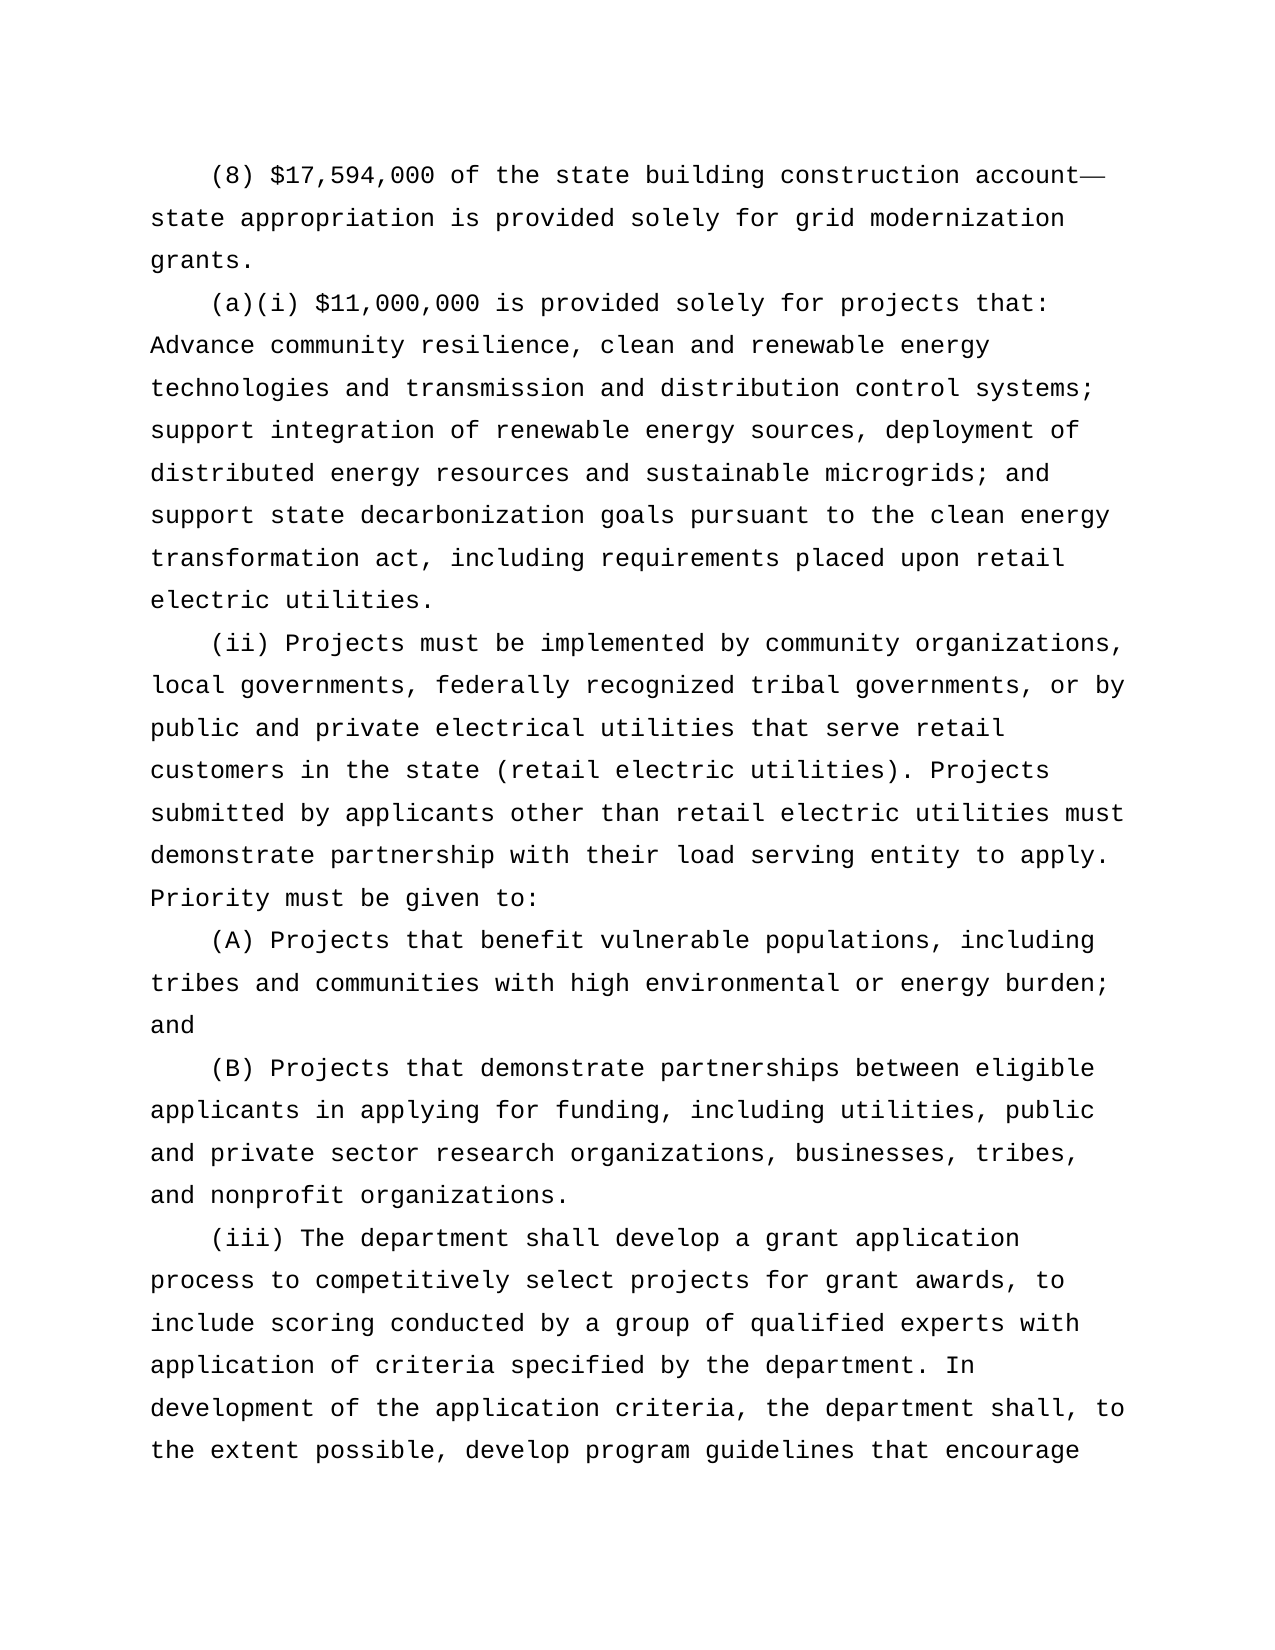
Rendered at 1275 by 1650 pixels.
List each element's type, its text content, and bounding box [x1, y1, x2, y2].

text (8) $17,594,000 of the state building construction account—state appropriation is provided solely for grid modernization grants. [150, 150, 1125, 277]
text (a)(i) $11,000,000 is provided solely for projects that: Advance community resilience, clean and renewable energy technologies and transmission and distribution control systems; support integration of renewable energy sources, deployment of distributed energy resources and sustainable microgrids; and support state decarbonization goals pursuant to the clean energy transformation act, including requirements placed upon retail electric utilities. [150, 277, 1125, 617]
text (ii) Projects must be implemented by community organizations, local governments, federally recognized tribal governments, or by public and private electrical utilities that serve retail customers in the state (retail electric utilities). Projects submitted by applicants other than retail electric utilities must demonstrate partnership with their load serving entity to apply. Priority must be given to: [150, 617, 1125, 915]
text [150, 1212, 1125, 1467]
text (A) Projects that benefit vulnerable populations, including tribes and communities with high environmental or energy burden; and [150, 915, 1125, 1042]
text (B) Projects that demonstrate partnerships between eligible applicants in applying for funding, including utilities, public and private sector research organizations, businesses, tribes, and nonprofit organizations. [150, 1042, 1125, 1212]
